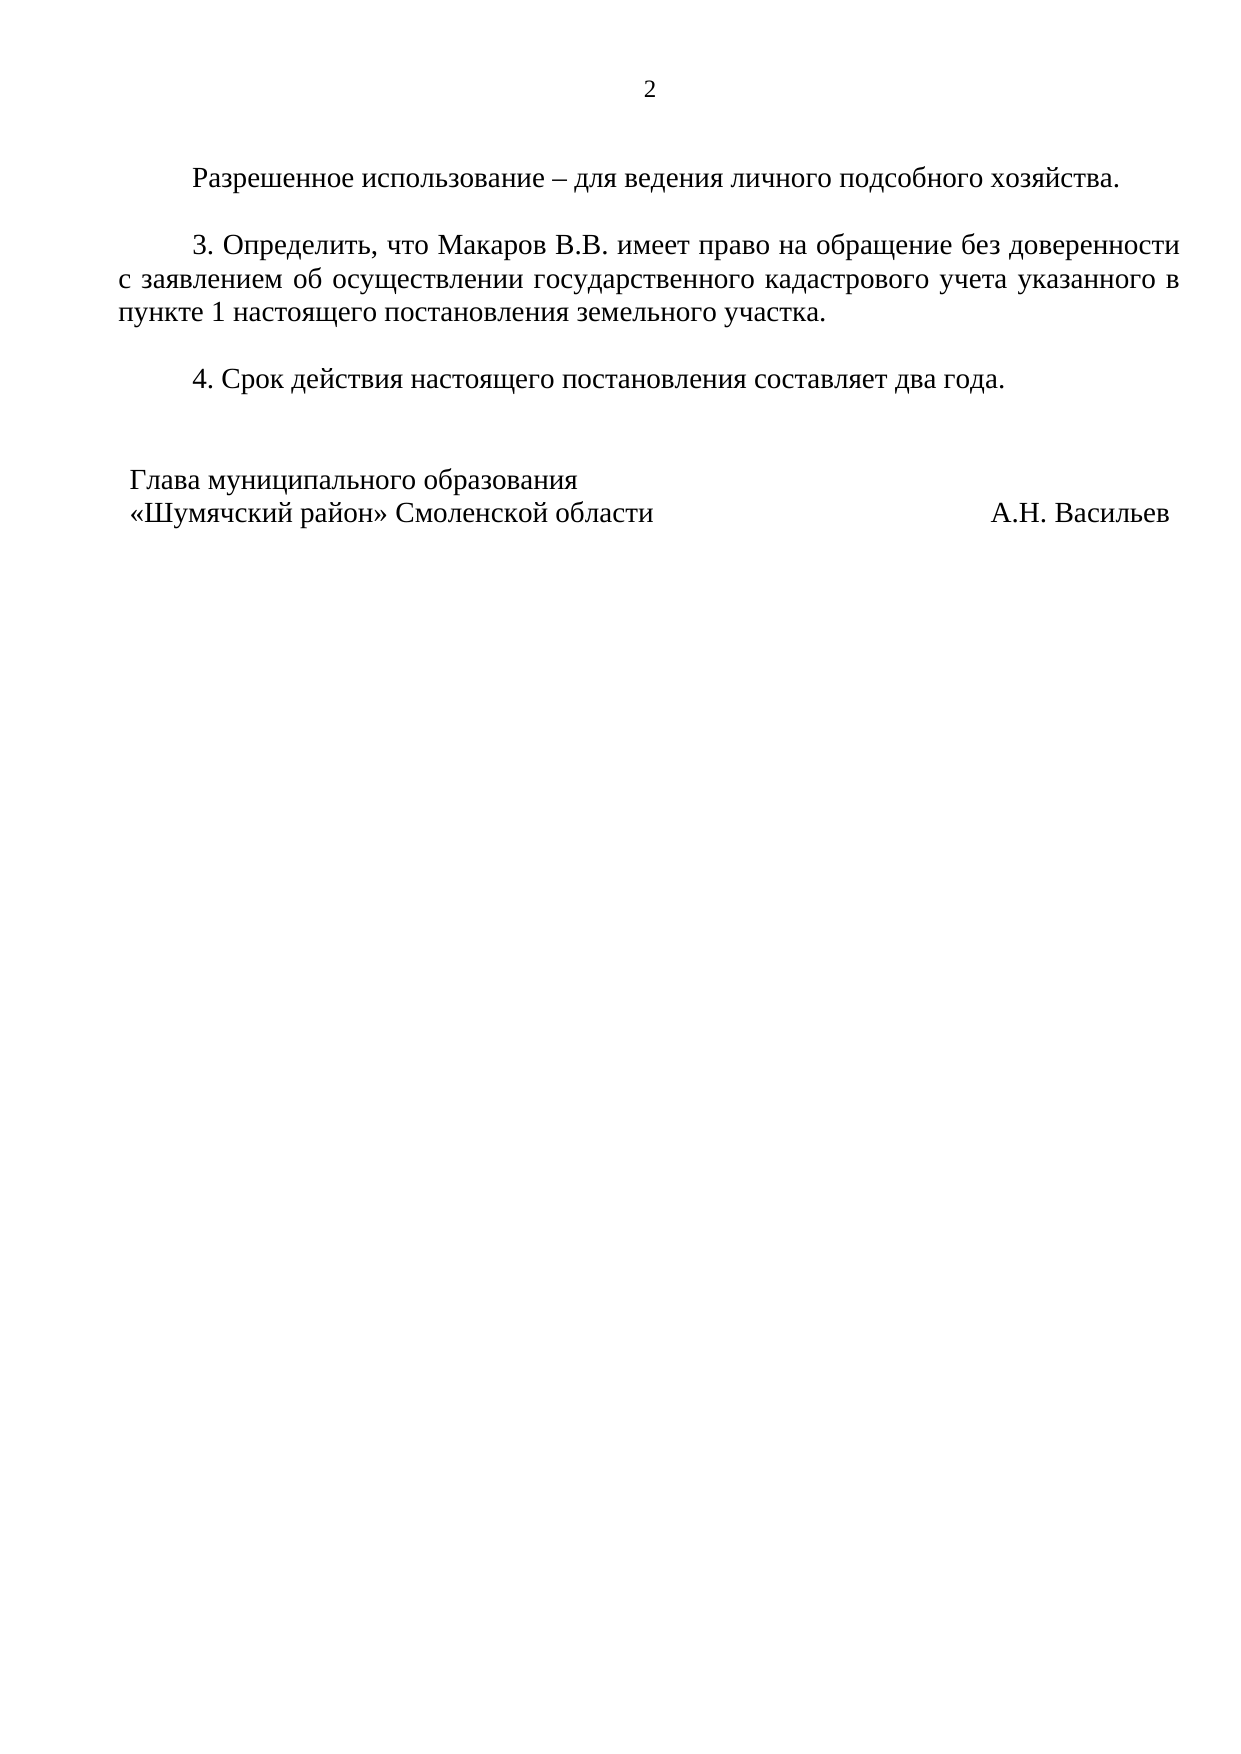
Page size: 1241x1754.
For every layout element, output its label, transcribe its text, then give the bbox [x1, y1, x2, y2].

table_header Глава муниципального образования «Шумячский район» Смоленской области [118, 462, 679, 529]
text Разрешенное использование – для ведения личного подсобного хозяйства. [118, 103, 1181, 194]
table_header А.Н. Васильев [679, 462, 1181, 529]
text 3. Определить, что Макаров В.В. имеет право на обращение без доверенности с заявлением об осуществлении государственного кадастрового учета указанного в пункте 1 настоящего постановления земельного участка. [118, 227, 1181, 328]
text 4. Срок действия настоящего постановления составляет два года. [118, 361, 1181, 395]
